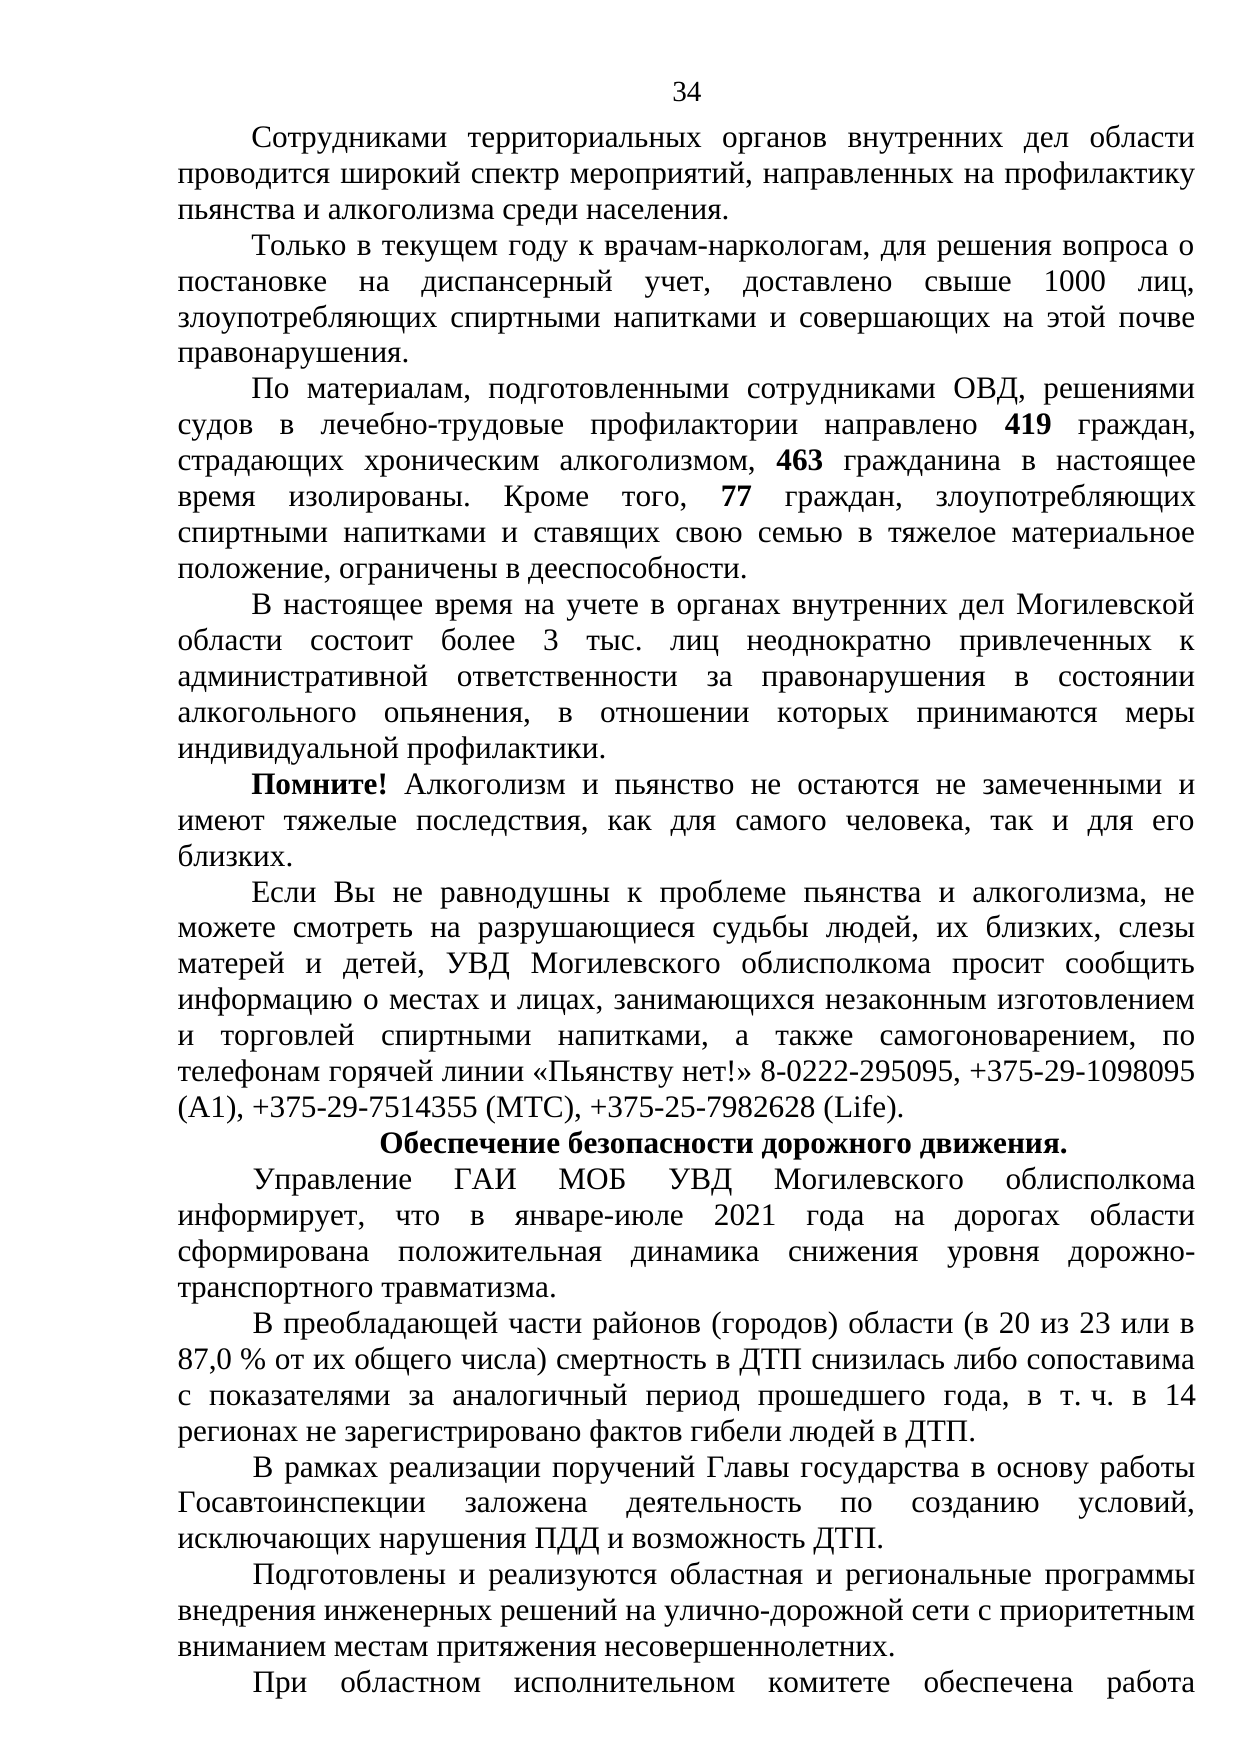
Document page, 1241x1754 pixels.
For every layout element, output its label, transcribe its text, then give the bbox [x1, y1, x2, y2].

text Если Вы не равнодушны к проблеме пьянства и алкоголизма, не можете смотреть на разрушающиеся судьбы людей, их близких, слезы матерей и детей, УВД Могилевского облисполкома просит сообщить информацию о местах и лицах, занимающихся незаконным изготовлением и торговлей спиртными напитками, а также самогоноварением, по телефонам горячей линии «Пьянству нет!» 8-0222-295095, +375-29-1098095 (А1), +375-29-7514355 (МТС), +375-25-7982628 (Life). [177, 873, 1196, 1124]
text Обеспечение безопасности дорожного движения. [177, 1124, 1196, 1160]
text По материалам, подготовленными сотрудниками ОВД, решениями судов в лечебно-трудовые профилактории направлено 419 граждан, страдающих хроническим алкоголизмом, 463 гражданина в настоящее время изолированы. Кроме того, 77 граждан, злоупотребляющих спиртными напитками и ставящих свою семью в тяжелое материальное положение, ограничены в дееспособности. [177, 370, 1196, 585]
text В настоящее время на учете в органах внутренних дел Могилевской области состоит более 3 тыс. лиц неоднократно привлеченных к административной ответственности за правонарушения в состоянии алкогольного опьянения, в отношении которых принимаются меры индивидуальной профилактики. [177, 585, 1196, 765]
text В рамках реализации поручений Главы государства в основу работы Госавтоинспекции заложена деятельность по созданию условий, исключающих нарушения ПДД и возможность ДТП. [177, 1448, 1196, 1556]
text Управление ГАИ МОБ УВД Могилевского облисполкома информирует, что в январе-июле 2021 года на дорогах области сформирована положительная динамика снижения уровня дорожно-транспортного травматизма. [177, 1160, 1196, 1304]
text Помните! Алкоголизм и пьянство не остаются не замеченными и имеют тяжелые последствия, как для самого человека, так и для его близких. [177, 765, 1196, 873]
text Сотрудниками территориальных органов внутренних дел области проводится широкий спектр мероприятий, направленных на профилактику пьянства и алкоголизма среди населения. [177, 118, 1196, 226]
text Только в текущем году к врачам-наркологам, для решения вопроса о постановке на диспансерный учет, доставлено свыше 1000 лиц, злоупотребляющих спиртными напитками и совершающих на этой почве правонарушения. [177, 226, 1196, 370]
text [177, 1663, 1196, 1699]
text В преобладающей части районов (городов) области (в 20 из 23 или в 87,0 % от их общего числа) смертность в ДТП снизилась либо сопоставима с показателями за аналогичный период прошедшего года, в т. ч. в 14 регионах не зарегистрировано фактов гибели людей в ДТП. [177, 1304, 1196, 1448]
text Подготовлены и реализуются областная и региональные программы внедрения инженерных решений на улично-дорожной сети с приоритетным вниманием местам притяжения несовершеннолетних. [177, 1556, 1196, 1663]
